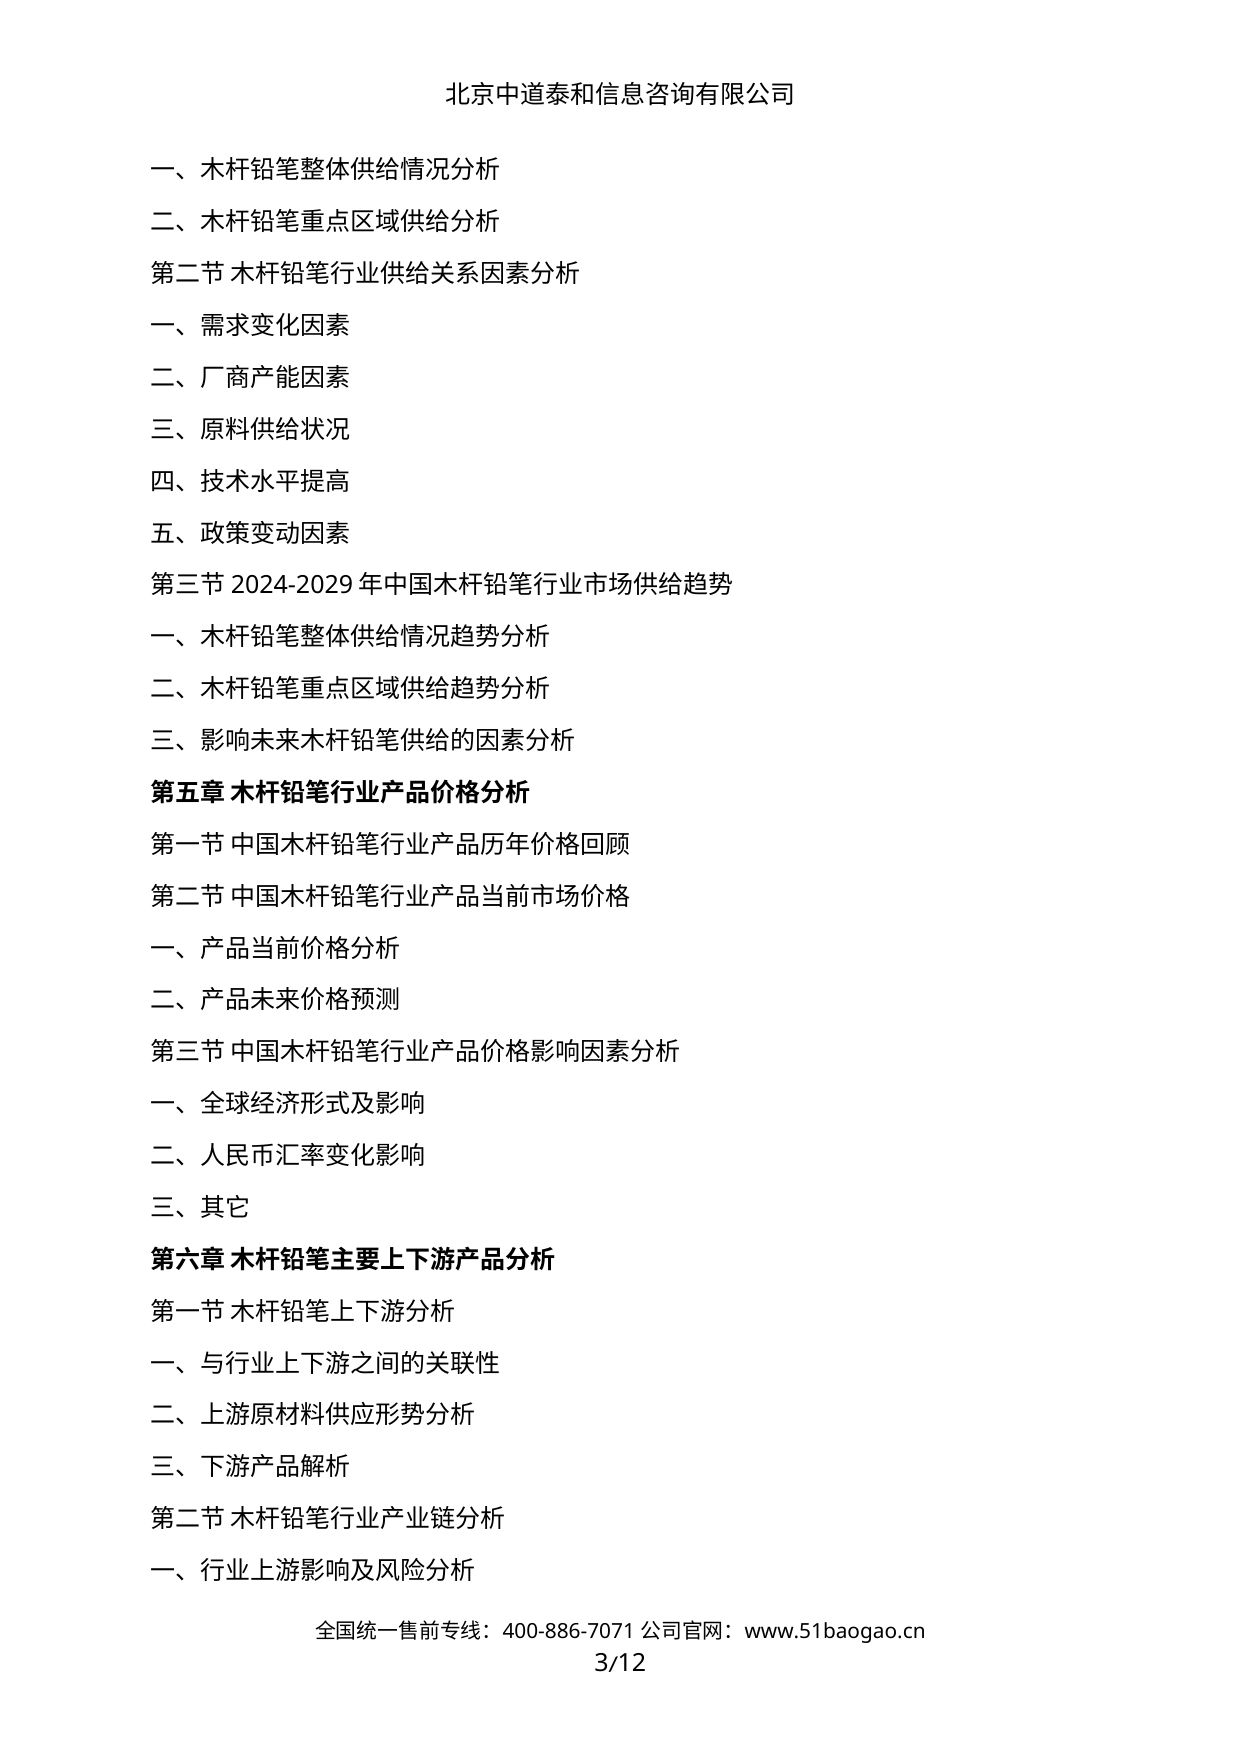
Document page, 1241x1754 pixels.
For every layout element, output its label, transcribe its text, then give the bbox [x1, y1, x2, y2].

text 一、全球经济形式及影响 [150, 1084, 1090, 1120]
text 二、产品未来价格预测 [150, 980, 1090, 1016]
text 二、木杆铅笔重点区域供给趋势分析 [150, 669, 1090, 705]
text 一、需求变化因素 [150, 306, 1090, 342]
text 二、厂商产能因素 [150, 357, 1090, 394]
text 二、上游原材料供应形势分析 [150, 1395, 1090, 1431]
text 第三节 2024-2029年中国木杆铅笔行业市场供给趋势 [150, 565, 1090, 601]
text 一、木杆铅笔整体供给情况趋势分析 [150, 617, 1090, 653]
text 第一节 木杆铅笔上下游分析 [150, 1291, 1090, 1327]
text 第五章 木杆铅笔行业产品价格分析 [150, 772, 1090, 809]
text 四、技术水平提高 [150, 461, 1090, 497]
text 三、影响未来木杆铅笔供给的因素分析 [150, 721, 1090, 757]
text 三、其它 [150, 1187, 1090, 1224]
text 第一节 中国木杆铅笔行业产品历年价格回顾 [150, 824, 1090, 861]
text 第六章 木杆铅笔主要上下游产品分析 [150, 1239, 1090, 1276]
text 二、人民币汇率变化影响 [150, 1136, 1090, 1172]
text 一、与行业上下游之间的关联性 [150, 1343, 1090, 1379]
text 三、下游产品解析 [150, 1447, 1090, 1483]
text 一、产品当前价格分析 [150, 928, 1090, 964]
text 第二节 中国木杆铅笔行业产品当前市场价格 [150, 876, 1090, 912]
text 第二节 木杆铅笔行业产业链分析 [150, 1499, 1090, 1535]
text 第二节 木杆铅笔行业供给关系因素分析 [150, 254, 1090, 290]
text 一、木杆铅笔整体供给情况分析 [150, 150, 1090, 186]
text 五、政策变动因素 [150, 513, 1090, 549]
text 第三节 中国木杆铅笔行业产品价格影响因素分析 [150, 1032, 1090, 1068]
text 一、行业上游影响及风险分析 [150, 1551, 1090, 1587]
text 二、木杆铅笔重点区域供给分析 [150, 202, 1090, 238]
text 三、原料供给状况 [150, 409, 1090, 446]
